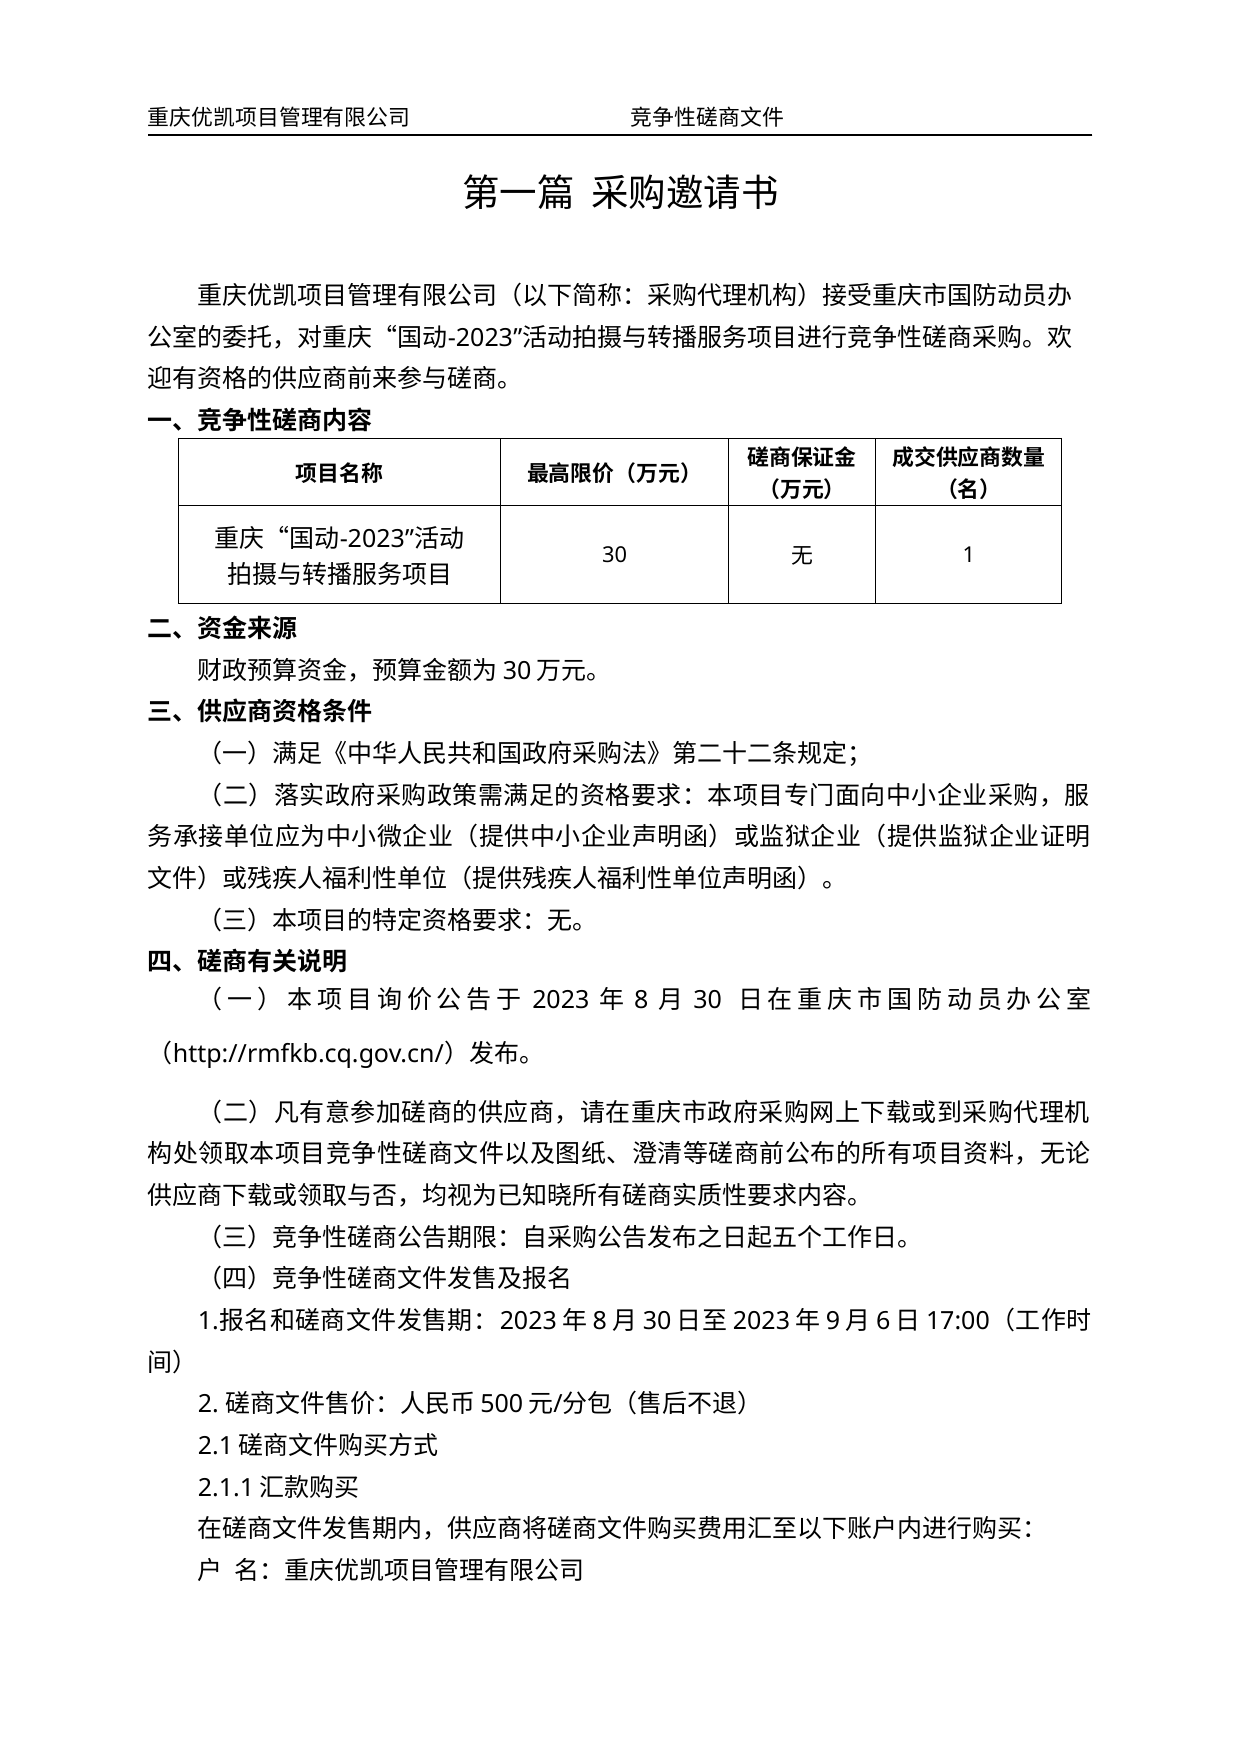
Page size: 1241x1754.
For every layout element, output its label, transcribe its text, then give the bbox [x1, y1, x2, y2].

table_cell 1 [876, 506, 1061, 603]
text （二）落实政府采购政策需满足的资格要求：本项目专门面向中小企业采购，服务承接单位应为中小微企业（提供中小企业声明函）或监狱企业（提供监狱企业证明文件）或残疾人福利性单位（提供残疾人福利性单位声明函）。 [148, 771, 1092, 896]
table_cell 无 [729, 506, 875, 603]
subtitle 第一篇 采购邀请书 [148, 163, 1092, 217]
text 财政预算资金，预算金额为30万元。 [148, 646, 1092, 687]
subtitle 四、磋商有关说明 [148, 937, 1092, 979]
text （四）竞争性磋商文件发售及报名 [148, 1254, 1092, 1296]
table_header 磋商保证金（万元） [729, 439, 875, 504]
table_cell 重庆“国动-2023”活动 拍摄与转播服务项目 [179, 506, 500, 603]
text 2. 磋商文件售价：人民币500元/分包（售后不退） [148, 1379, 1092, 1421]
table_header 成交供应商数量（名） [876, 439, 1061, 504]
text （二）凡有意参加磋商的供应商，请在重庆市政府采购网上下载或到采购代理机构处领取本项目竞争性磋商文件以及图纸、澄清等磋商前公布的所有项目资料，无论供应商下载或领取与否，均视为已知晓所有磋商实质性要求内容。 [148, 1088, 1092, 1213]
text （一）本项目询价公告于2023年8月30 日在重庆市国防动员办公室（http://rmfkb.cq.gov.cn/）发布。 [148, 979, 1092, 1070]
text （三）竞争性磋商公告期限：自采购公告发布之日起五个工作日。 [148, 1213, 1092, 1254]
text 在磋商文件发售期内，供应商将磋商文件购买费用汇至以下账户内进行购买： [148, 1504, 1092, 1546]
table_cell 30 [501, 506, 728, 603]
text 重庆优凯项目管理有限公司（以下简称：采购代理机构）接受重庆市国防动员办公室的委托，对重庆“国动-2023”活动拍摄与转播服务项目进行竞争性磋商采购。欢迎有资格的供应商前来参与磋商。 [148, 271, 1092, 396]
text （三）本项目的特定资格要求：无。 [148, 896, 1092, 937]
subtitle 二、资金来源 [148, 604, 1092, 646]
text 2.1磋商文件购买方式 [148, 1421, 1092, 1463]
text 2.1.1汇款购买 [148, 1463, 1092, 1504]
text （一）满足《中华人民共和国政府采购法》第二十二条规定； [148, 729, 1092, 771]
text 1.报名和磋商文件发售期：2023年8月30日至2023年9月6日17:00（工作时间） [148, 1296, 1092, 1379]
subtitle 三、供应商资格条件 [148, 687, 1092, 729]
table_header 最高限价（万元） [501, 439, 728, 504]
subtitle 一、竞争性磋商内容 [148, 396, 1092, 438]
text 户 名：重庆优凯项目管理有限公司 [148, 1546, 1092, 1588]
table_header 项目名称 [179, 439, 500, 504]
